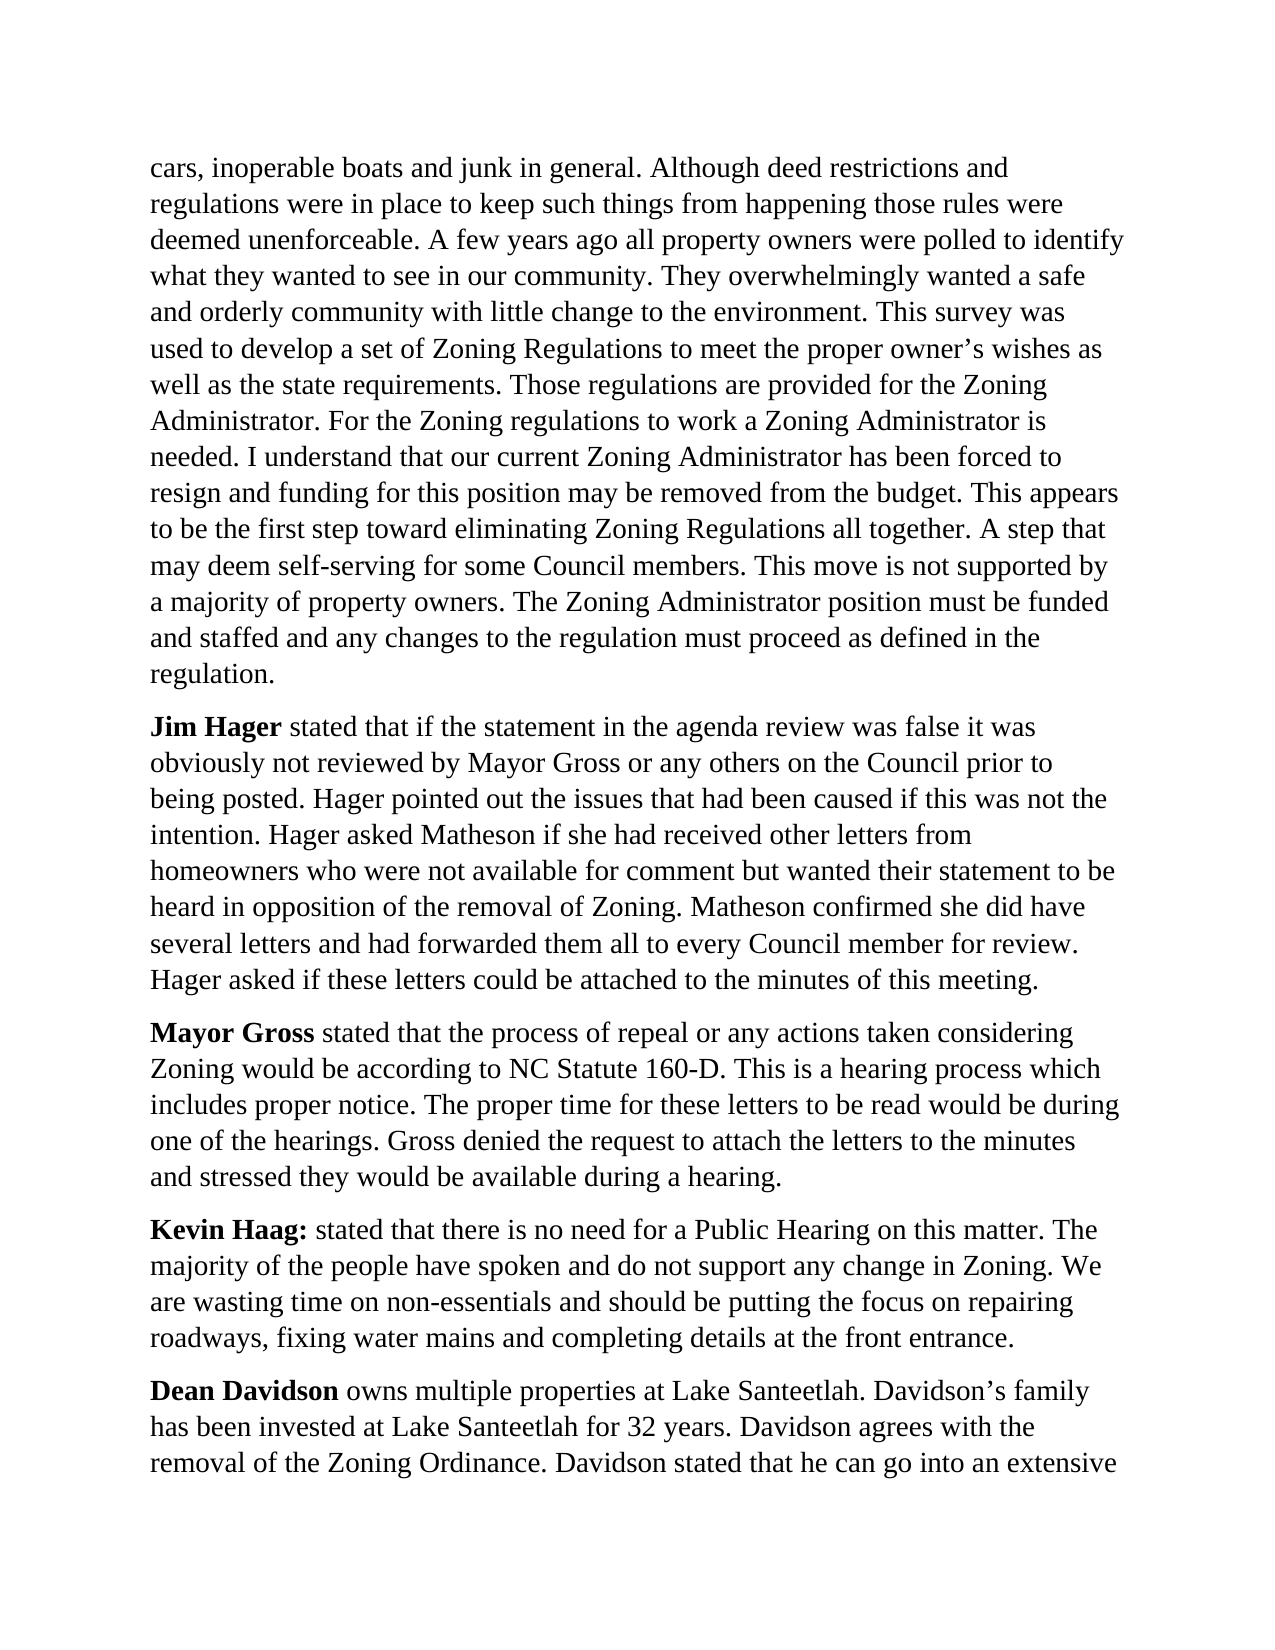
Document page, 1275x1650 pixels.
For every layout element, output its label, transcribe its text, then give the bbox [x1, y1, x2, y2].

text Jim Hager stated that if the statement in the agenda review was false it was obviously not reviewed by Mayor Gross or any others on the Council prior to being posted. Hager pointed out the issues that had been caused if this was not the intention. Hager asked Matheson if she had received other letters from homeowners who were not available for comment but wanted their statement to be heard in opposition of the removal of Zoning. Matheson confirmed she did have several letters and had forwarded them all to every Council member for review. Hager asked if these letters could be attached to the minutes of this meeting. [150, 709, 1125, 995]
text Kevin Haag: stated that there is no need for a Public Hearing on this matter. The majority of the people have spoken and do not support any change in Zoning. We are wasting time on non-essentials and should be putting the focus on repairing roadways, fixing water mains and completing details at the front entrance. [150, 1212, 1125, 1354]
text Mayor Gross stated that the process of repeal or any actions taken considering Zoning would be according to NC Statute 160-D. This is a hearing process which includes proper notice. The proper time for these letters to be read would be during one of the hearings. Gross denied the request to attach the letters to the minutes and stressed they would be available during a hearing. [150, 1015, 1125, 1193]
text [150, 150, 1125, 689]
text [150, 1373, 1125, 1479]
